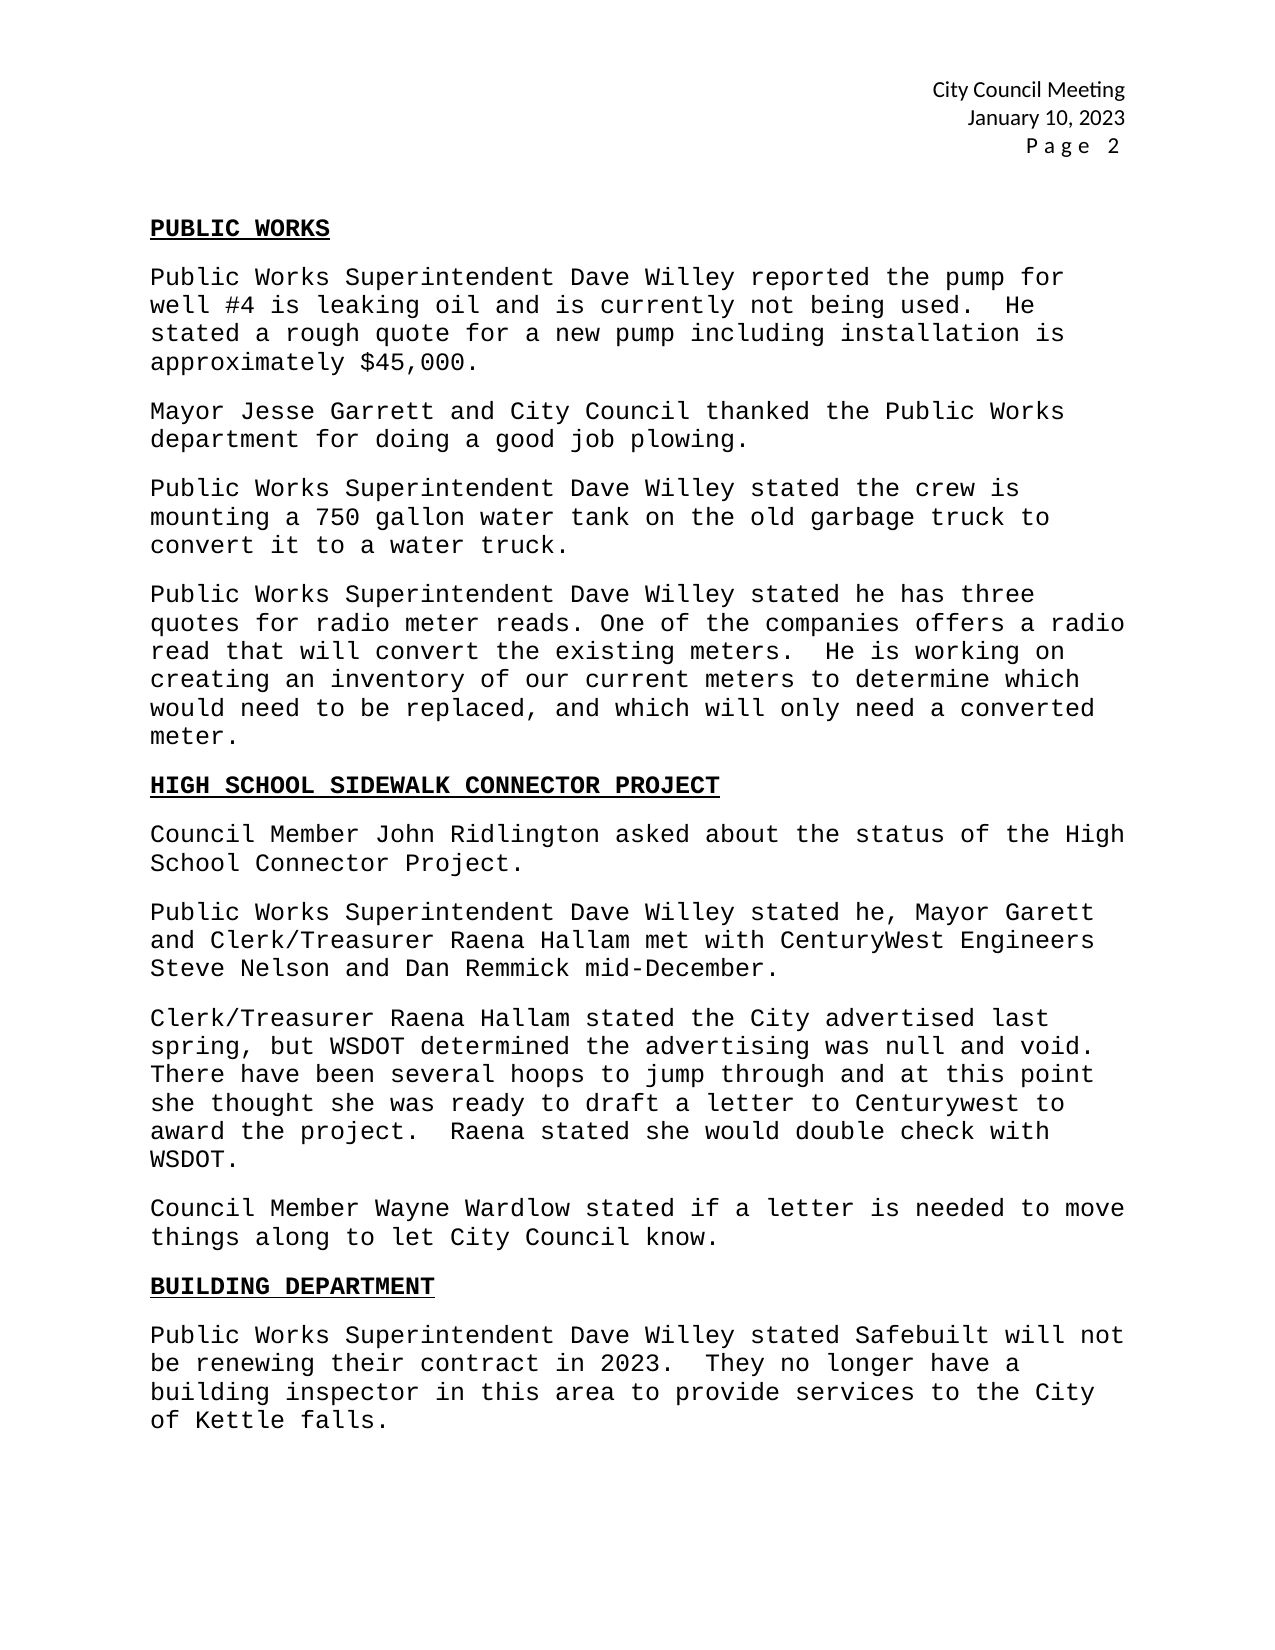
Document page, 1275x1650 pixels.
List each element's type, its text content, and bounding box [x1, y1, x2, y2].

text Public Works Superintendent Dave Willey stated he, Mayor Garett and Clerk/Treasurer Raena Hallam met with CenturyWest Engineers Steve Nelson and Dan Remmick mid-December. [150, 899, 1125, 984]
text Clerk/Treasurer Raena Hallam stated the City advertised last spring, but WSDOT determined the advertising was null and void. There have been several hoops to jump through and at this point she thought she was ready to draft a letter to Centurywest to award the project. Raena stated she would double check with WSDOT. [150, 1005, 1125, 1175]
text Mayor Jesse Garrett and City Council thanked the Public Works department for doing a good job plowing. [150, 398, 1125, 455]
text Council Member Wayne Wardlow stated if a letter is needed to move things along to let City Council know. [150, 1196, 1125, 1253]
text PUBLIC WORKS [150, 215, 1125, 243]
text Public Works Superintendent Dave Willey stated Safebuilt will not be renewing their contract in 2023. They no longer have a building inspector in this area to provide services to the City of Kettle falls. [150, 1323, 1125, 1436]
text BUILDING DEPARTMENT [150, 1273, 1125, 1302]
text Public Works Superintendent Dave Willey reported the pump for well #4 is leaking oil and is currently not being used. He stated a rough quote for a new pump including installation is approximately $45,000. [150, 264, 1125, 378]
text Public Works Superintendent Dave Willey stated he has three quotes for radio meter reads. One of the companies offers a radio read that will convert the existing meters. He is working on creating an inventory of our current meters to determine which would need to be replaced, and which will only need a converted meter. [150, 582, 1125, 752]
text HIGH SCHOOL SIDEWALK CONNECTOR PROJECT [150, 773, 1125, 801]
text Public Works Superintendent Dave Willey stated the crew is mounting a 750 gallon water tank on the old garbage truck to convert it to a water truck. [150, 476, 1125, 561]
text Council Member John Ridlington asked about the status of the High School Connector Project. [150, 822, 1125, 878]
